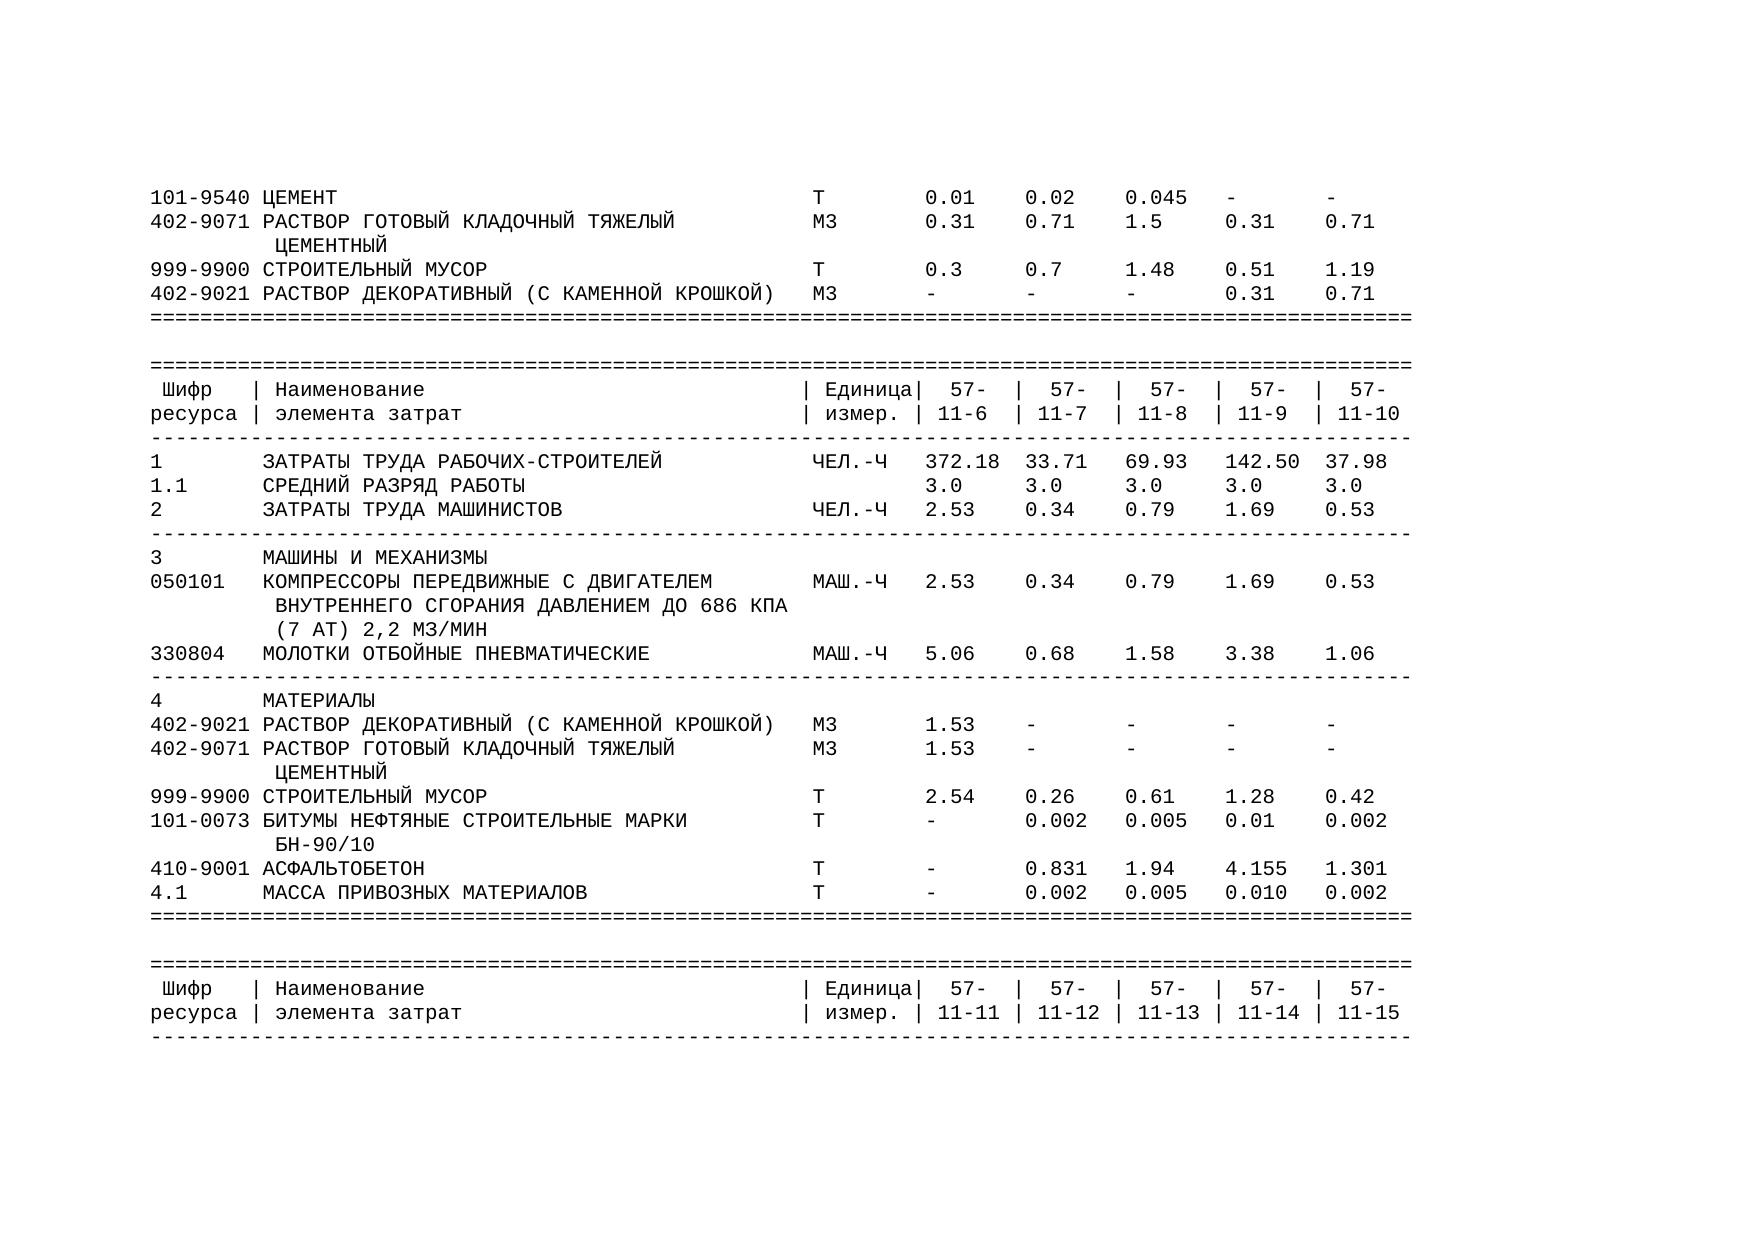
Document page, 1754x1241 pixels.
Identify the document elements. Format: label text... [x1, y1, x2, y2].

text 3 МАШИНЫ И МЕХАНИЗМЫ [150, 547, 1604, 571]
text 1.1 СРЕДНИЙ РАЗРЯД РАБОТЫ 3.0 3.0 3.0 3.0 3.0 [150, 475, 1604, 499]
text 402-9071 РАСТВОР ГОТОВЫЙ КЛАДОЧНЫЙ ТЯЖЕЛЫЙ М3 1.53 - - - - [150, 738, 1604, 762]
text БН-90/10 [150, 834, 1604, 858]
text 999-9900 СТРОИТЕЛЬНЫЙ МУСОР Т 0.3 0.7 1.48 0.51 1.19 [150, 259, 1604, 283]
text ===================================================================================================== [150, 954, 1604, 978]
text ЦЕМЕНТНЫЙ [150, 235, 1604, 259]
text ===================================================================================================== [150, 355, 1604, 379]
text ===================================================================================================== [150, 906, 1604, 930]
text 402-9071 РАСТВОР ГОТОВЫЙ КЛАДОЧНЫЙ ТЯЖЕЛЫЙ М3 0.31 0.71 1.5 0.31 0.71 [150, 211, 1604, 235]
text ресурса | элемента затрат | измер. | 11-11 | 11-12 | 11-13 | 11-14 | 11-15 [150, 1002, 1604, 1026]
text ВНУТРЕННЕГО СГОРАНИЯ ДАВЛЕНИЕМ ДО 686 КПА [150, 594, 1604, 618]
text 402-9021 РАСТВОР ДЕКОРАТИВНЫЙ (С КАМЕННОЙ КРОШКОЙ) М3 - - - 0.31 0.71 [150, 283, 1604, 307]
text 101-0073 БИТУМЫ НЕФТЯНЫЕ СТРОИТЕЛЬНЫЕ МАРКИ Т - 0.002 0.005 0.01 0.002 [150, 810, 1604, 834]
text 050101 КОМПРЕССОРЫ ПЕРЕДВИЖНЫЕ С ДВИГАТЕЛЕМ МАШ.-Ч 2.53 0.34 0.79 1.69 0.53 [150, 571, 1604, 594]
text 2 ЗАТРАТЫ ТРУДА МАШИНИСТОВ ЧЕЛ.-Ч 2.53 0.34 0.79 1.69 0.53 [150, 499, 1604, 523]
text 4.1 МАССА ПРИВОЗНЫХ МАТЕРИАЛОВ Т - 0.002 0.005 0.010 0.002 [150, 882, 1604, 906]
text 330804 МОЛОТКИ ОТБОЙНЫЕ ПНЕВМАТИЧЕСКИЕ МАШ.-Ч 5.06 0.68 1.58 3.38 1.06 [150, 642, 1604, 666]
text 4 МАТЕРИАЛЫ [150, 690, 1604, 714]
text ресурса | элемента затрат | измер. | 11-6 | 11-7 | 11-8 | 11-9 | 11-10 [150, 403, 1604, 427]
text 410-9001 АСФАЛЬТОБЕТОН Т - 0.831 1.94 4.155 1.301 [150, 858, 1604, 882]
text ----------------------------------------------------------------------------------------------------- [150, 427, 1604, 451]
text ----------------------------------------------------------------------------------------------------- [150, 523, 1604, 547]
text 101-9540 ЦЕМЕНТ Т 0.01 0.02 0.045 - - [150, 187, 1604, 211]
text Шифр | Наименование | Единица| 57- | 57- | 57- | 57- | 57- [150, 379, 1604, 403]
text Шифр | Наименование | Единица| 57- | 57- | 57- | 57- | 57- [150, 978, 1604, 1002]
text 999-9900 СТРОИТЕЛЬНЫЙ МУСОР Т 2.54 0.26 0.61 1.28 0.42 [150, 786, 1604, 810]
text ЦЕМЕНТНЫЙ [150, 762, 1604, 786]
text ===================================================================================================== [150, 307, 1604, 331]
text (7 АТ) 2,2 МЗ/МИН [150, 618, 1604, 642]
text ----------------------------------------------------------------------------------------------------- [150, 666, 1604, 690]
text 1 ЗАТРАТЫ ТРУДА РАБОЧИХ-СТРОИТЕЛЕЙ ЧЕЛ.-Ч 372.18 33.71 69.93 142.50 37.98 [150, 451, 1604, 475]
text 402-9021 РАСТВОР ДЕКОРАТИВНЫЙ (С КАМЕННОЙ КРОШКОЙ) М3 1.53 - - - - [150, 714, 1604, 738]
text ----------------------------------------------------------------------------------------------------- [150, 1026, 1604, 1050]
